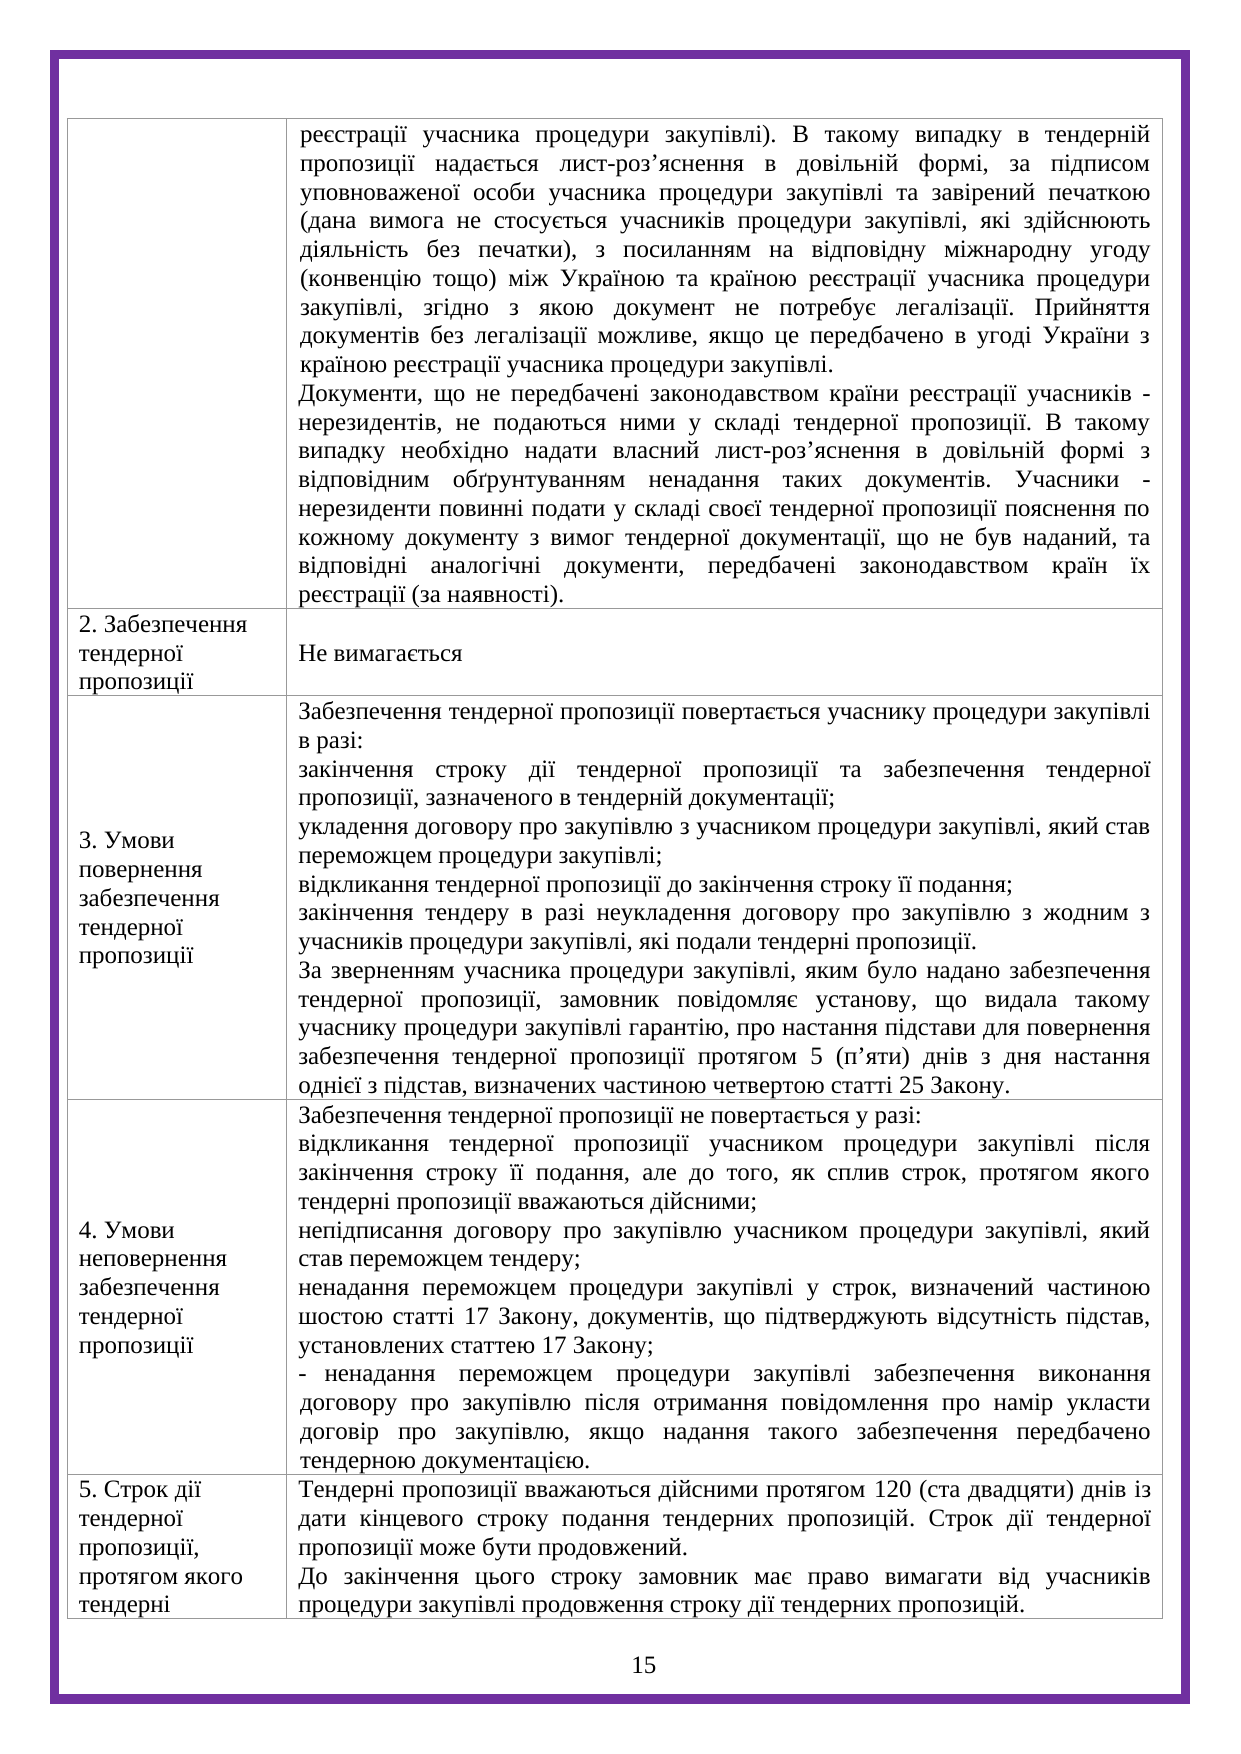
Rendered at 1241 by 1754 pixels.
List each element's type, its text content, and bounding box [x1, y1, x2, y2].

table_cell 2. Забезпечення тендерної пропозиції [68, 609, 286, 695]
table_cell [68, 1475, 286, 1618]
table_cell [287, 1475, 1162, 1618]
table_cell Забезпечення тендерної пропозиції не повертається у разі: відкликання тендерної пропозиції учасником процедури закупівлі після закінчення строку її подання, але до того, як сплив строк, протягом якого тендерні пропозиції вважаються дійсними; непідписання договору про закупівлю учасником процедури закупівлі, який став переможцем тендеру; ненадання переможцем процедури закупівлі у строк, визначений частиною шостою статті 17 Закону, документів, що підтверджують відсутність підстав, установлених статтею 17 Закону; ненадання переможцем процедури закупівлі забезпечення виконання договору про закупівлю після отримання повідомлення про намір укласти договір про закупівлю, якщо надання такого забезпечення передбачено тендерною документацією. [287, 1100, 1162, 1473]
table_cell 4. Умови неповернення забезпечення тендерної пропозиції [68, 1100, 286, 1473]
table_cell Не вимагається [287, 609, 1162, 695]
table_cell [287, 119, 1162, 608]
table_cell 3. Умови повернення забезпечення тендерної пропозиції [68, 696, 286, 1099]
table_cell Забезпечення тендерної пропозиції повертається учаснику процедури закупівлі в разі: закінчення строку дії тендерної пропозиції та забезпечення тендерної пропозиції, зазначеного в тендерній документації; укладення договору про закупівлю з учасником процедури закупівлі, який став переможцем процедури закупівлі; відкликання тендерної пропозиції до закінчення строку її подання; закінчення тендеру в разі неукладення договору про закупівлю з жодним з учасників процедури закупівлі, які подали тендерні пропозиції. За зверненням учасника процедури закупівлі, яким було надано забезпечення тендерної пропозиції, замовник повідомляє установу, що видала такому учаснику процедури закупівлі гарантію, про настання підстави для повернення забезпечення тендерної пропозиції протягом 5 (п’яти) днів з дня настання однієї з підстав, визначених частиною четвертою статті 25 Закону. [287, 696, 1162, 1099]
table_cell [68, 119, 286, 608]
